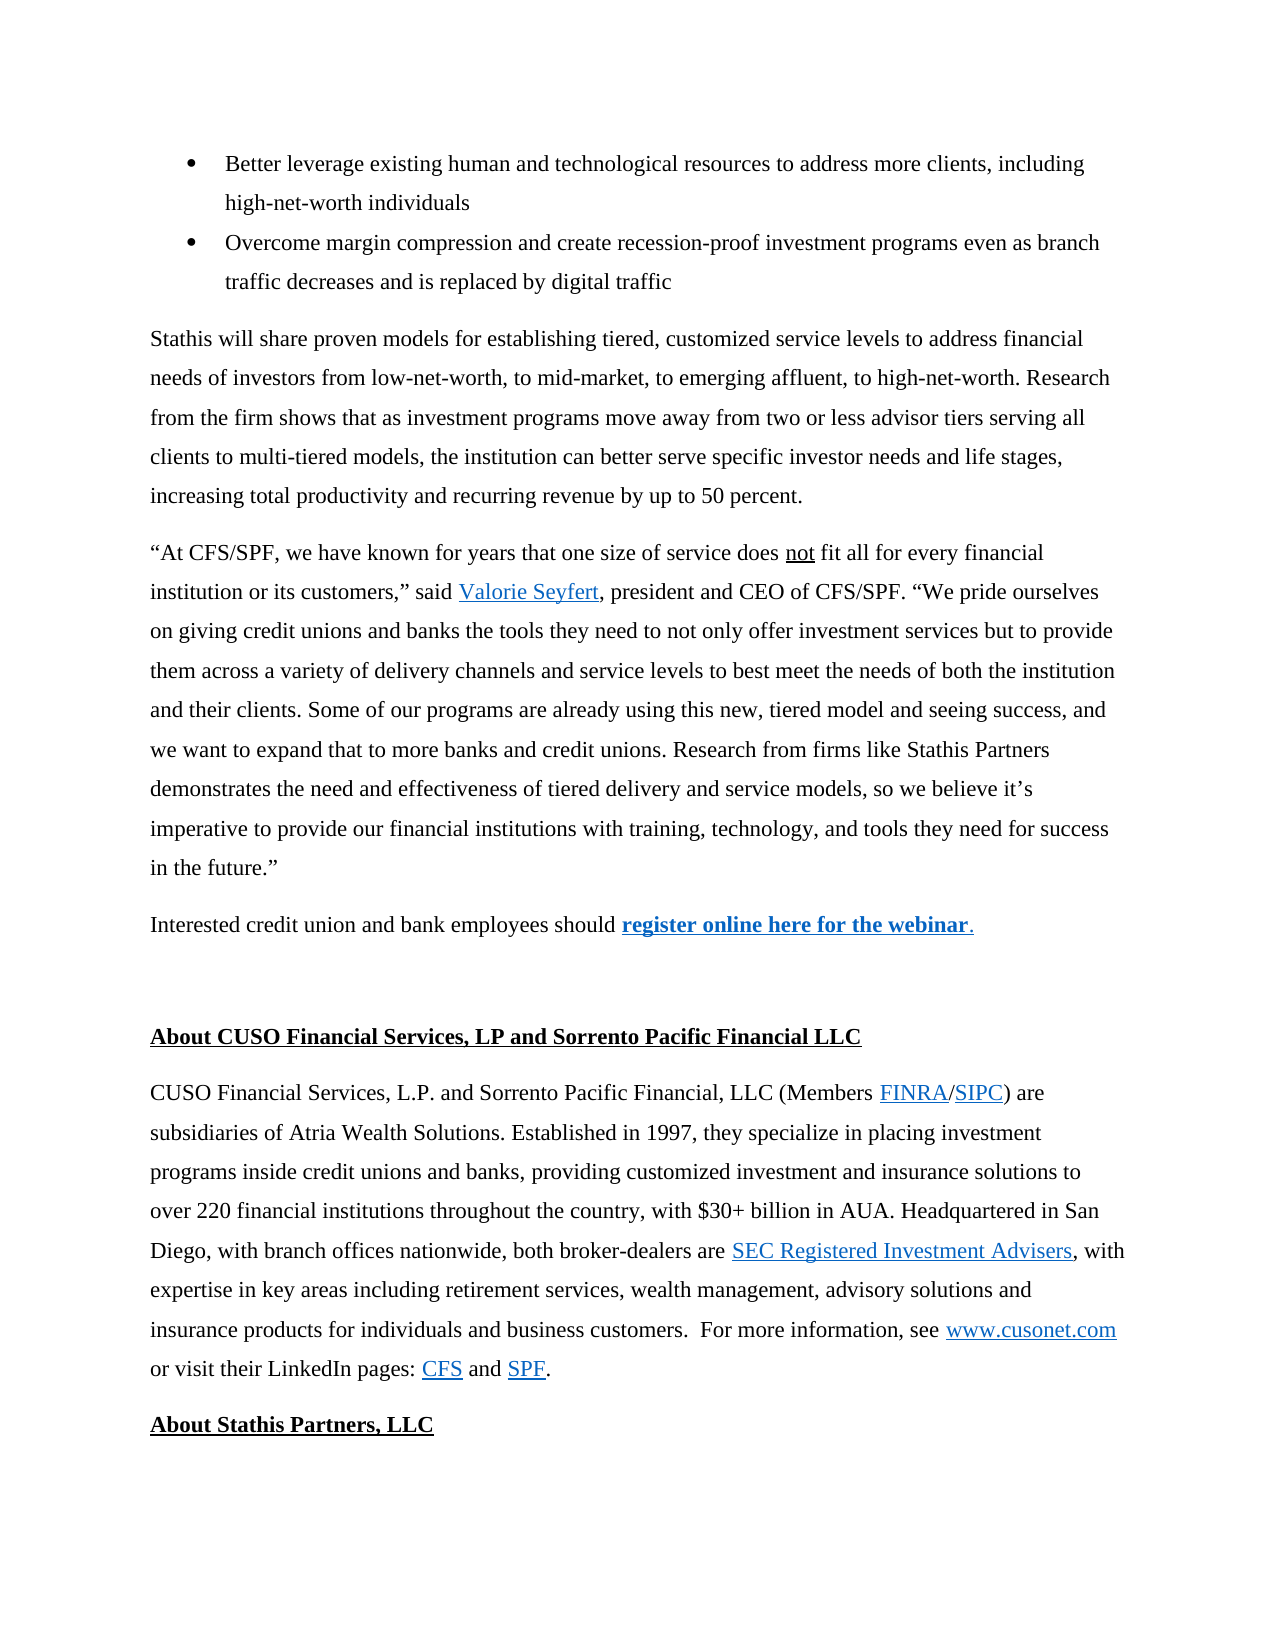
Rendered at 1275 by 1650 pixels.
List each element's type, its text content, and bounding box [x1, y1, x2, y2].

text About Stathis Partners, LLC [150, 1412, 1125, 1438]
text Stathis will share proven models for establishing tiered, customized service levels to address financial needs of investors from low-net-worth, to mid-market, to emerging affluent, to high-net-worth. Research from the firm shows that as investment programs move away from two or less advisor tiers serving all clients to multi-tiered models, the institution can better serve specific investor needs and life stages, increasing total productivity and recurring revenue by up to 50 percent. [150, 324, 1125, 509]
text Interested credit union and bank employees should register online here for the webinar. [150, 911, 1125, 937]
list Better leverage existing human and technological resources to address more clients, including high-net-worth individuals [187, 150, 1125, 216]
text “At CFS/SPF, we have known for years that one size of service does not fit all for every financial institution or its customers,” said Valorie Seyfert, president and CEO of CFS/SPF. “We pride ourselves on giving credit unions and banks the tools they need to not only offer investment services but to provide them across a variety of delivery channels and service levels to best meet the needs of both the institution and their clients. Some of our programs are already using this new, tiered model and seeing success, and we want to expand that to more banks and credit unions. Research from firms like Stathis Partners demonstrates the need and effectiveness of tiered delivery and service models, so we believe it’s imperative to provide our financial institutions with training, technology, and tools they need for success in the future.” [150, 539, 1125, 881]
text About CUSO Financial Services, LP and Sorrento Pacific Financial LLC [150, 1023, 1125, 1049]
list Overcome margin compression and create recession-proof investment programs even as branch traffic decreases and is replaced by digital traffic [187, 229, 1125, 295]
text CUSO Financial Services, L.P. and Sorrento Pacific Financial, LLC (Members FINRA/SIPC) are subsidiaries of Atria Wealth Solutions. Established in 1997, they specialize in placing investment programs inside credit unions and banks, providing customized investment and insurance solutions to over 220 financial institutions throughout the country, with $30+ billion in AUA. Headquartered in San Diego, with branch offices nationwide, both broker-dealers are SEC Registered Investment Advisers, with expertise in key areas including retirement services, wealth management, advisory solutions and insurance products for individuals and business customers. For more information, see www.cusonet.com or visit their LinkedIn pages: CFS and SPF. [150, 1079, 1125, 1382]
